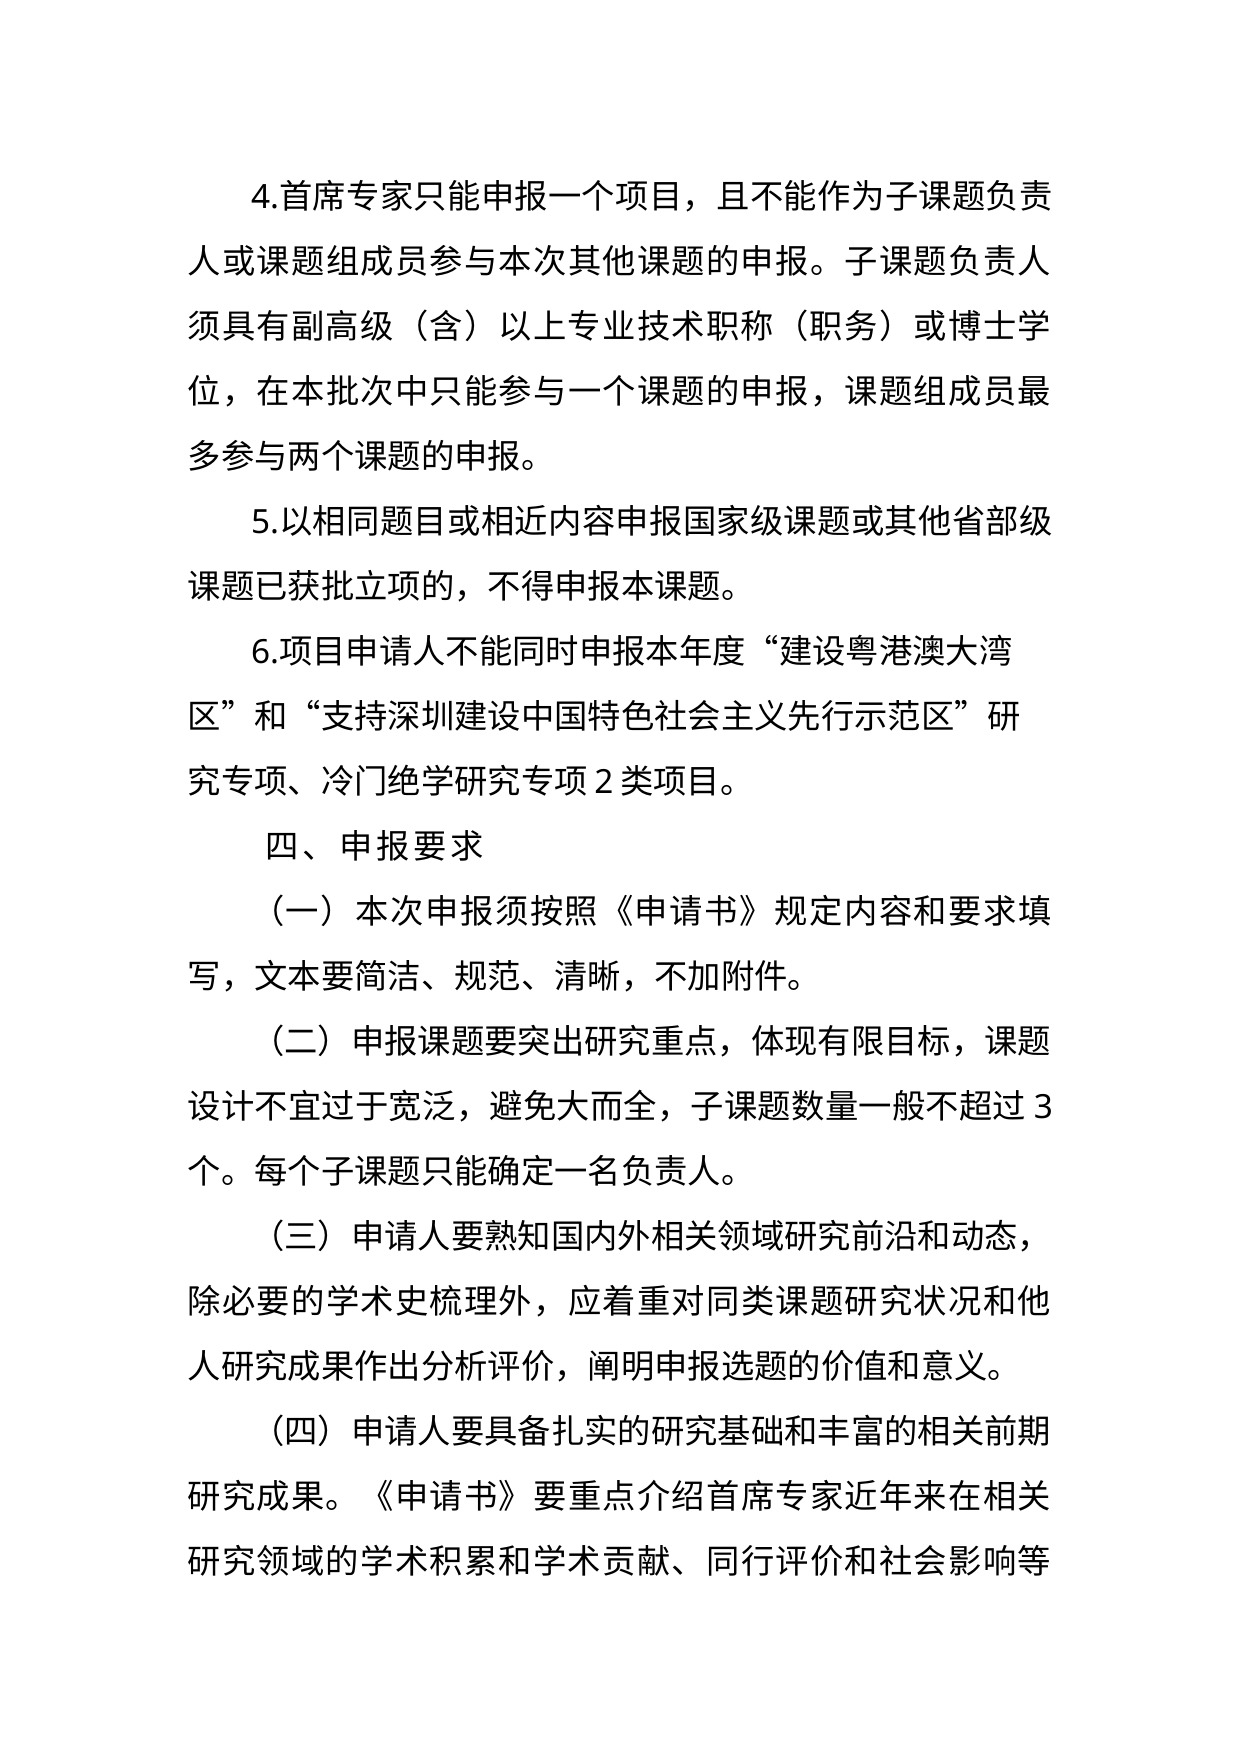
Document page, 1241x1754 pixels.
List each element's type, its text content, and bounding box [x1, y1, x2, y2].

list （三）申请人要熟知国内外相关领域研究前沿和动态，除必要的学术史梳理外，应着重对同类课题研究状况和他人研究成果作出分析评价，阐明申报选题的价值和意义。 [187, 1202, 1053, 1397]
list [187, 1397, 1053, 1592]
text 5.以相同题目或相近内容申报国家级课题或其他省部级课题已获批立项的，不得申报本课题。 [187, 487, 1053, 617]
list （一）本次申报须按照《申请书》规定内容和要求填写，文本要简洁、规范、清晰，不加附件。 [187, 877, 1053, 1007]
text 四、申报要求 [187, 812, 1053, 877]
text 6.项目申请人不能同时申报本年度“建设粤港澳大湾区”和“支持深圳建设中国特色社会主义先行示范区”研究专项、冷门绝学研究专项2类项目。 [187, 617, 1053, 812]
text 4.首席专家只能申报一个项目，且不能作为子课题负责人或课题组成员参与本次其他课题的申报。子课题负责人须具有副高级（含）以上专业技术职称（职务）或博士学位，在本批次中只能参与一个课题的申报，课题组成员最多参与两个课题的申报。 [187, 162, 1053, 487]
list （二）申报课题要突出研究重点，体现有限目标，课题设计不宜过于宽泛，避免大而全，子课题数量一般不超过3个。每个子课题只能确定一名负责人。 [187, 1007, 1053, 1202]
